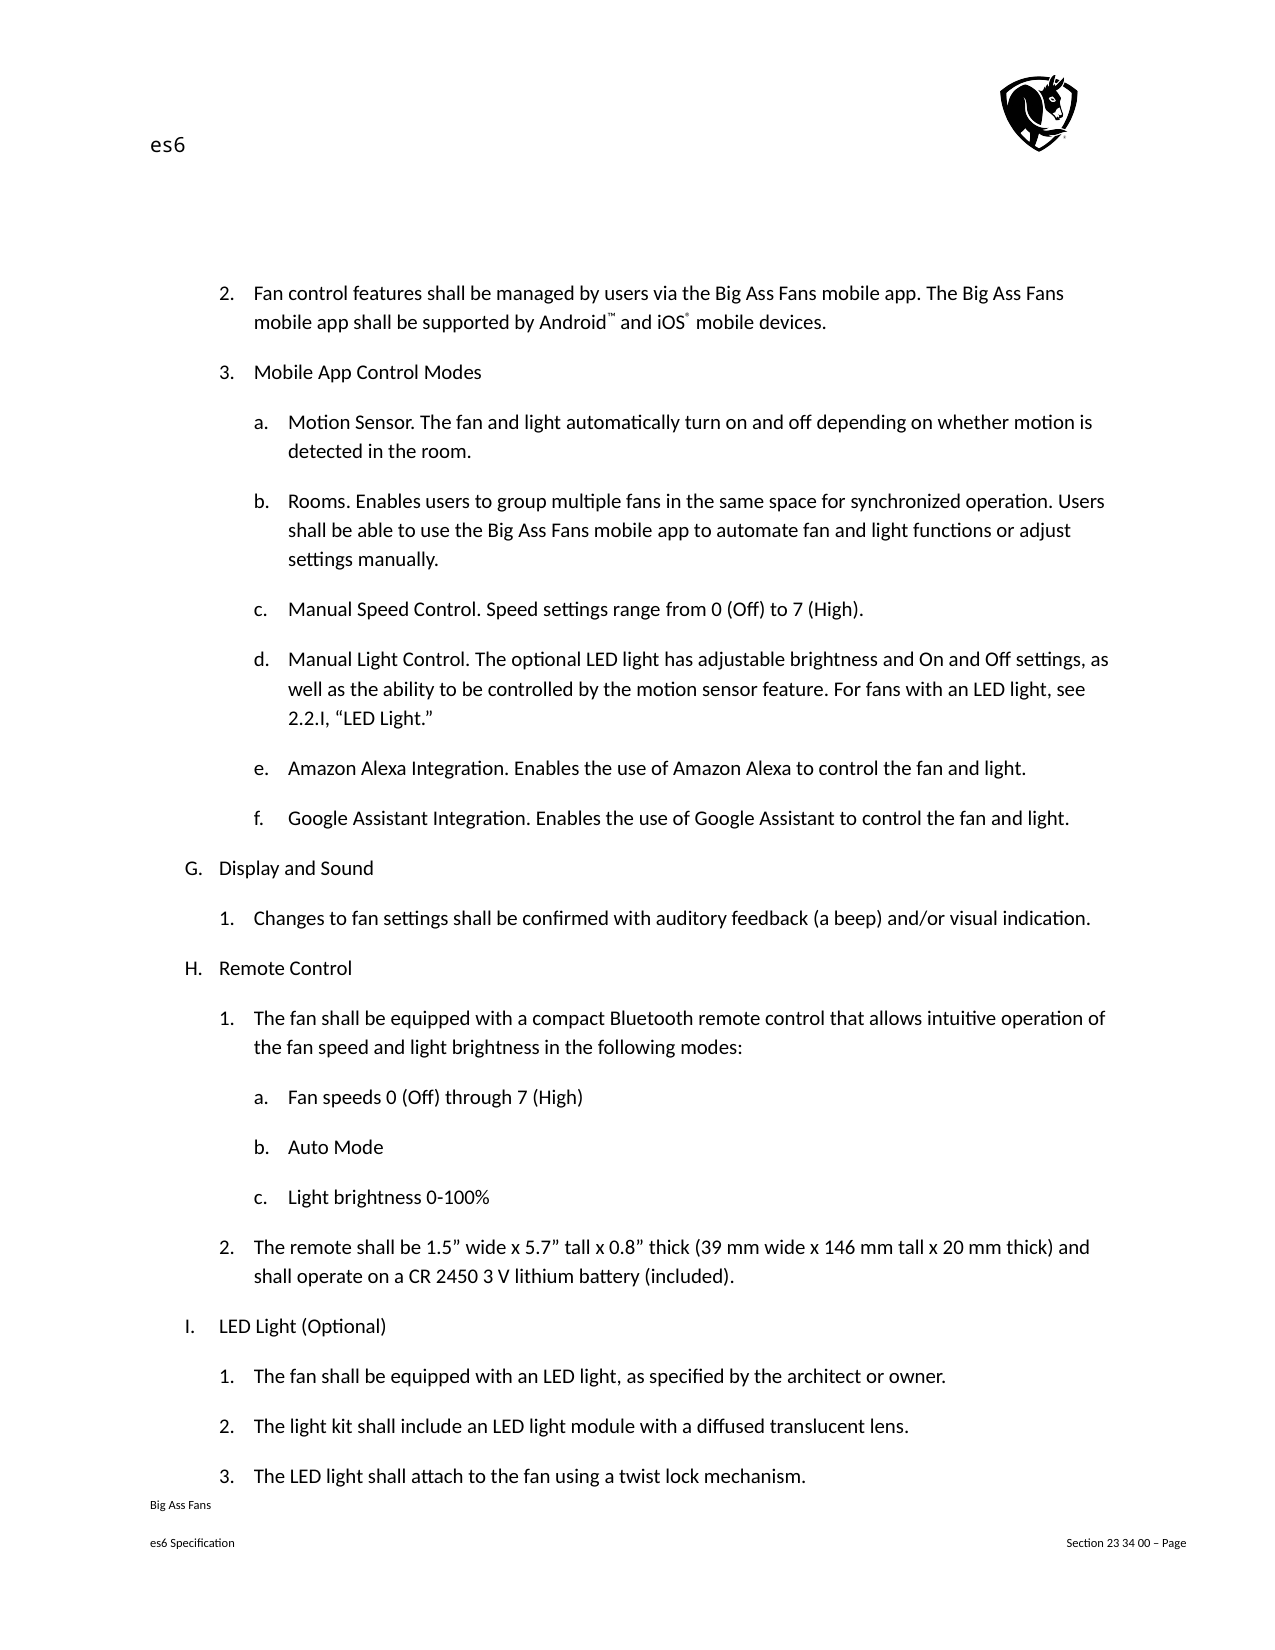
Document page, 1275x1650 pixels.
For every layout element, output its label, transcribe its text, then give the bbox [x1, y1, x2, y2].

text Motion Sensor. The fan and light automatically turn on and off depending on whether motion is detected in the room. [253, 409, 1125, 464]
text LED Light (Optional) [184, 1313, 1125, 1339]
text The fan shall be equipped with a compact Bluetooth remote control that allows intuitive operation of the fan speed and light brightness in the following modes: [219, 1005, 1125, 1059]
picture [1000, 75, 1078, 152]
text Manual Speed Control. Speed settings range from 0 (Off) to 7 (High). [253, 597, 1125, 622]
text Changes to fan settings shall be confirmed with auditory feedback (a beep) and/or visual indication. [219, 905, 1125, 930]
text The LED light shall attach to the fan using a twist lock mechanism. [219, 1463, 1125, 1489]
text Amazon Alexa Integration. Enables the use of Amazon Alexa to control the fan and light. [253, 755, 1125, 780]
text Google Assistant Integration. Enables the use of Google Assistant to control the fan and light. [253, 805, 1125, 830]
text Manual Light Control. The optional LED light has adjustable brightness and On and Off settings, as well as the ability to be controlled by the motion sensor feature. For fans with an LED light, see 2.2.I, “LED Light.” [253, 647, 1125, 730]
text Light brightness 0-100% [253, 1184, 1125, 1209]
text Fan control features shall be managed by users via the Big Ass Fans mobile app. The Big Ass Fans mobile app shall be supported by Android™ and iOS® mobile devices. [219, 280, 1125, 334]
text Display and Sound [184, 855, 1125, 880]
text Rooms. Enables users to group multiple fans in the same space for synchronized operation. Users shall be able to use the Big Ass Fans mobile app to automate fan and light functions or adjust settings manually. [253, 488, 1125, 572]
text Remote Control [184, 955, 1125, 980]
text The light kit shall include an LED light module with a diffused translucent lens. [219, 1413, 1125, 1439]
text The remote shall be 1.5” wide x 5.7” tall x 0.8” thick (39 mm wide x 146 mm tall x 20 mm thick) and shall operate on a CR 2450 3 V lithium battery (included). [219, 1234, 1125, 1289]
text Auto Mode [253, 1134, 1125, 1159]
text Fan speeds 0 (Off) through 7 (High) [253, 1084, 1125, 1109]
text Mobile App Control Modes [219, 359, 1125, 384]
text The fan shall be equipped with an LED light, as specified by the architect or owner. [219, 1363, 1125, 1389]
